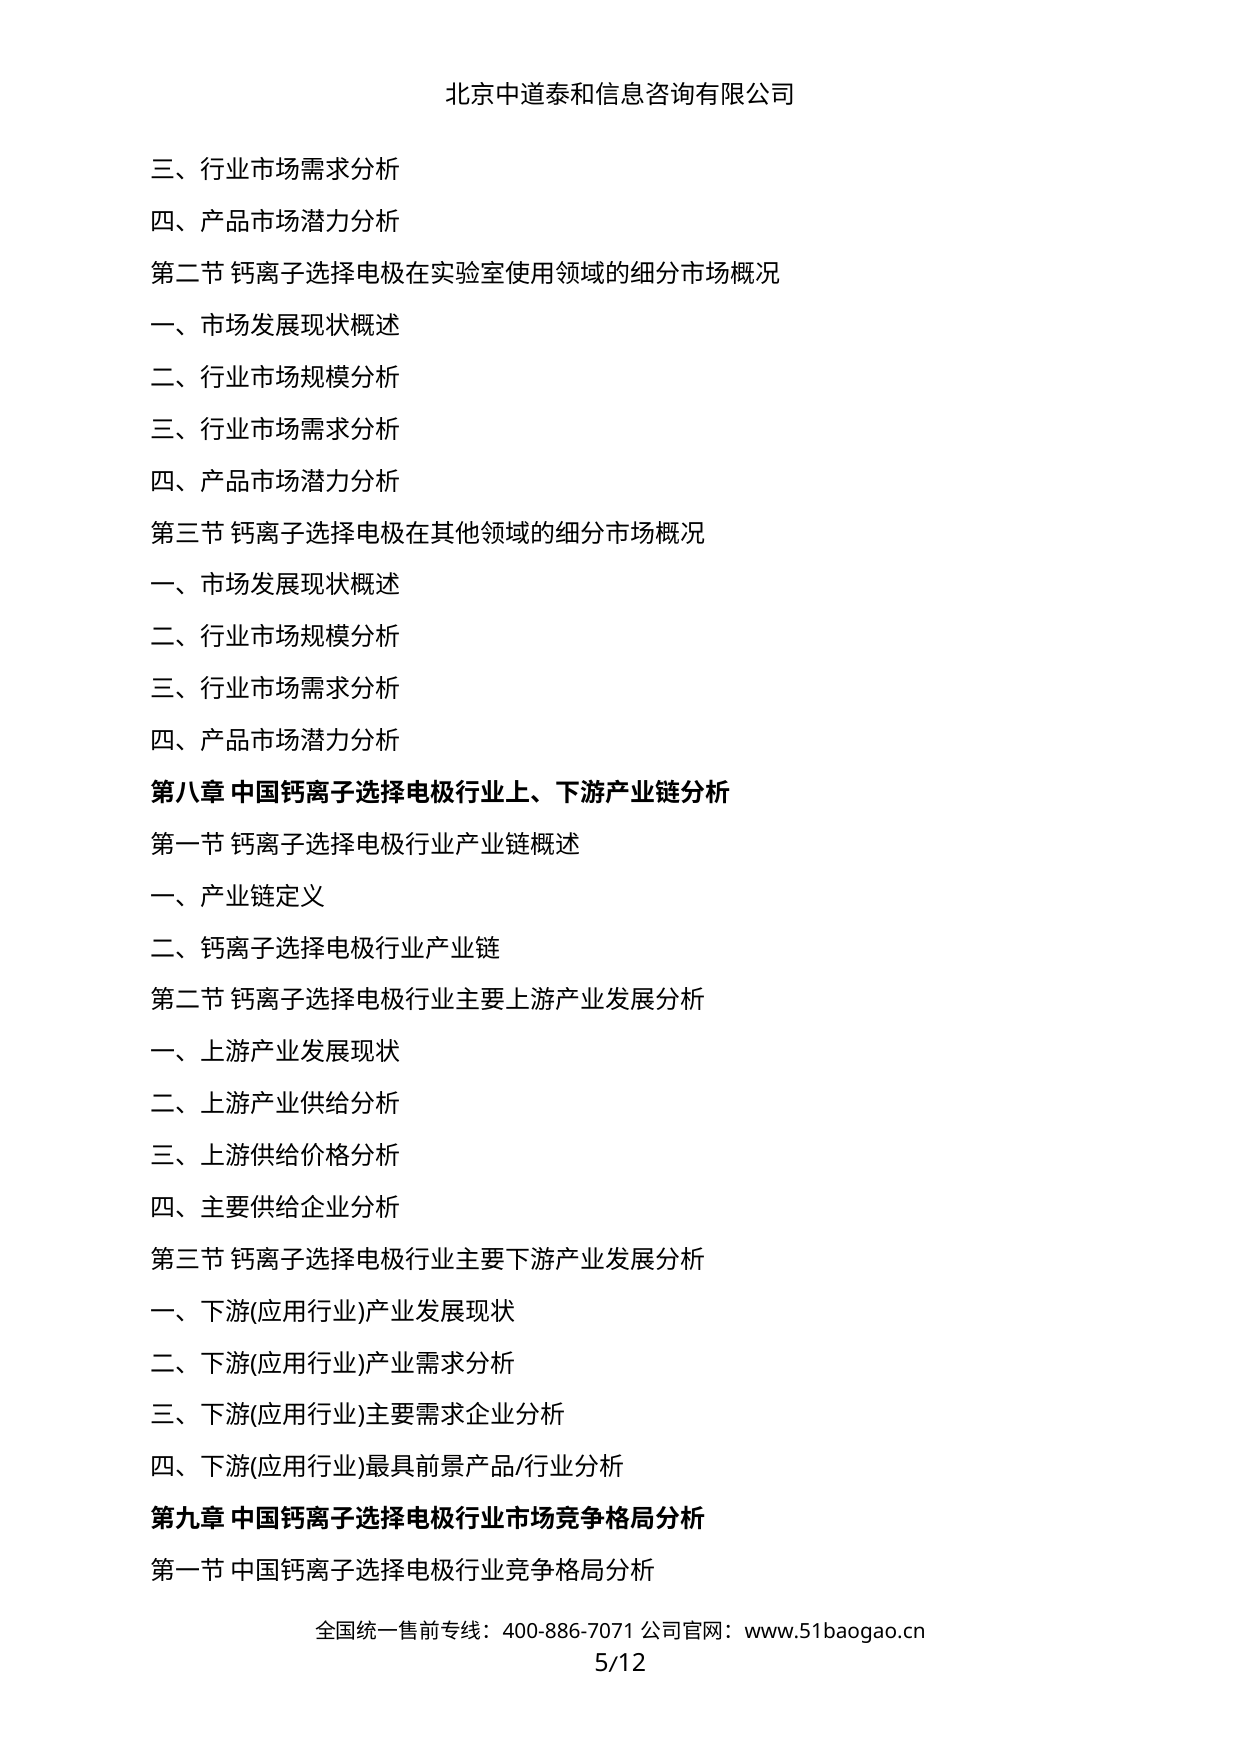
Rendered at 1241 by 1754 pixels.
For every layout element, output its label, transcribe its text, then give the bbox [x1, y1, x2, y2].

text 一、上游产业发展现状 [150, 1032, 1090, 1068]
text 三、行业市场需求分析 [150, 409, 1090, 446]
text 第一节 钙离子选择电极行业产业链概述 [150, 824, 1090, 861]
text 三、行业市场需求分析 [150, 150, 1090, 186]
text 一、产业链定义 [150, 876, 1090, 912]
text 四、产品市场潜力分析 [150, 461, 1090, 497]
text 第一节 中国钙离子选择电极行业竞争格局分析 [150, 1551, 1090, 1587]
text 四、产品市场潜力分析 [150, 202, 1090, 238]
text 一、市场发展现状概述 [150, 565, 1090, 601]
text 三、上游供给价格分析 [150, 1136, 1090, 1172]
text 四、产品市场潜力分析 [150, 721, 1090, 757]
text 第二节 钙离子选择电极在实验室使用领域的细分市场概况 [150, 254, 1090, 290]
text 二、钙离子选择电极行业产业链 [150, 928, 1090, 964]
text 二、行业市场规模分析 [150, 617, 1090, 653]
text 四、主要供给企业分析 [150, 1187, 1090, 1224]
text 一、市场发展现状概述 [150, 306, 1090, 342]
text 第三节 钙离子选择电极在其他领域的细分市场概况 [150, 513, 1090, 549]
text 第三节 钙离子选择电极行业主要下游产业发展分析 [150, 1239, 1090, 1276]
text 三、下游(应用行业)主要需求企业分析 [150, 1395, 1090, 1431]
text 第九章 中国钙离子选择电极行业市场竞争格局分析 [150, 1499, 1090, 1535]
text 四、下游(应用行业)最具前景产品/行业分析 [150, 1447, 1090, 1483]
text 第二节 钙离子选择电极行业主要上游产业发展分析 [150, 980, 1090, 1016]
text 二、行业市场规模分析 [150, 357, 1090, 394]
text 一、下游(应用行业)产业发展现状 [150, 1291, 1090, 1327]
text 二、下游(应用行业)产业需求分析 [150, 1343, 1090, 1379]
text 第八章 中国钙离子选择电极行业上、下游产业链分析 [150, 772, 1090, 809]
text 三、行业市场需求分析 [150, 669, 1090, 705]
text 二、上游产业供给分析 [150, 1084, 1090, 1120]
